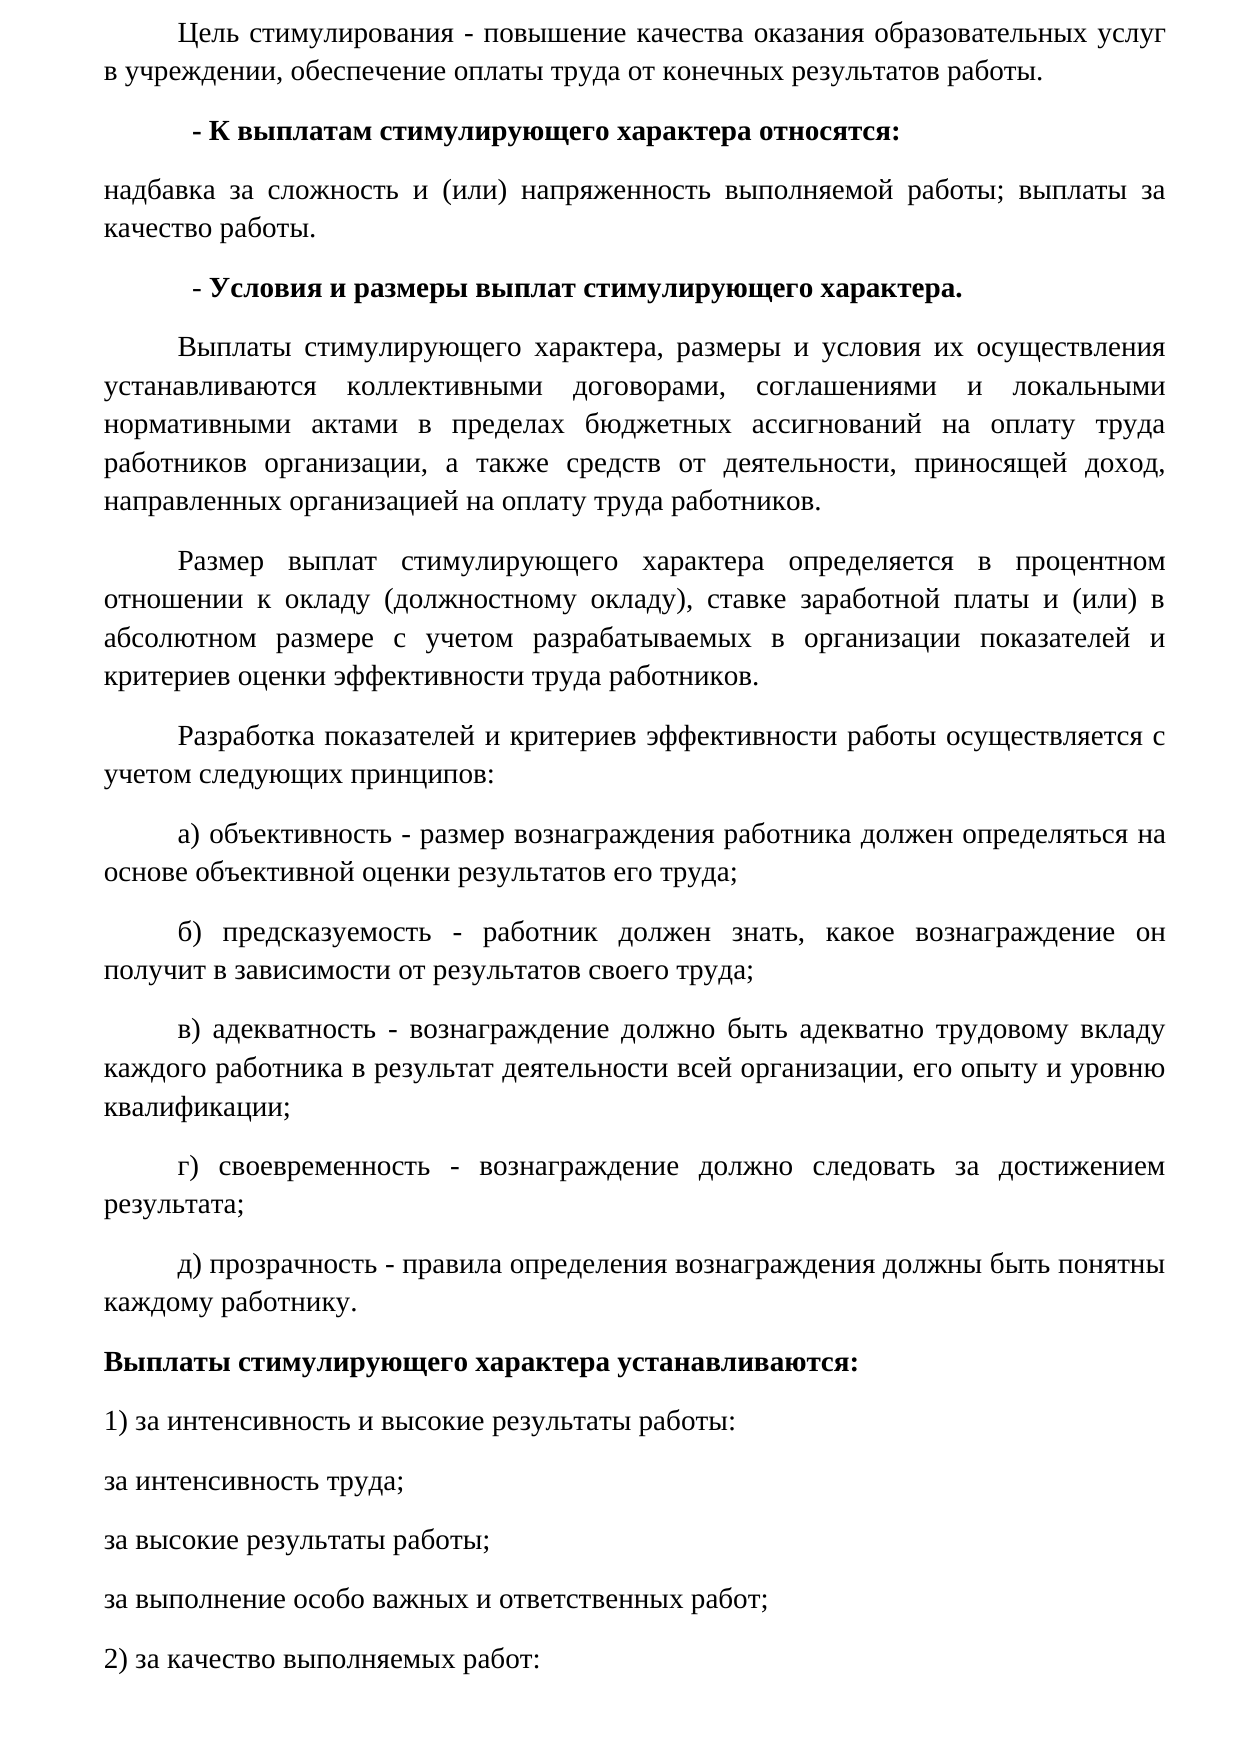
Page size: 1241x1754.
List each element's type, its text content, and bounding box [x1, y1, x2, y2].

text - К выплатам стимулирующего характера относятся: [103, 113, 1167, 146]
text а) объективность - размер вознаграждения работника должен определяться на основе объективной оценки результатов его труда; [103, 816, 1167, 888]
text Выплаты стимулирующего характера, размеры и условия их осуществления устанавливаются коллективными договорами, соглашениями и локальными нормативными актами в пределах бюджетных ассигнований на оплату труда работников организации, а также средств от деятельности, приносящей доход, направленных организацией на оплату труда работников. [103, 329, 1167, 517]
text д) прозрачность - правила определения вознаграждения должны быть понятны каждому работнику. [103, 1246, 1167, 1318]
text Цель стимулирования - повышение качества оказания образовательных услуг в учреждении, обеспечение оплаты труда от конечных результатов работы. [103, 15, 1167, 87]
text 1) за интенсивность и высокие результаты работы: [103, 1403, 1167, 1437]
text за выполнение особо важных и ответственных работ; [103, 1581, 1167, 1615]
text Размер выплат стимулирующего характера определяется в процентном отношении к окладу (должностному окладу), ставке заработной платы и (или) в абсолютном размере с учетом разрабатываемых в организации показателей и критериев оценки эффективности труда работников. [103, 543, 1167, 692]
text г) своевременность - вознаграждение должно следовать за достижением результата; [103, 1148, 1167, 1220]
text - Условия и размеры выплат стимулирующего характера. [103, 270, 1167, 303]
text надбавка за сложность и (или) напряженность выполняемой работы; выплаты за качество работы. [103, 172, 1167, 244]
text за интенсивность труда; [103, 1463, 1167, 1496]
text в) адекватность - вознаграждение должно быть адекватно трудовому вкладу каждого работника в результат деятельности всей организации, его опыту и уровню квалификации; [103, 1012, 1167, 1122]
text Выплаты стимулирующего характера устанавливаются: [103, 1344, 1167, 1377]
text за высокие результаты работы; [103, 1522, 1167, 1556]
text б) предсказуемость - работник должен знать, какое вознаграждение он получит в зависимости от результатов своего труда; [103, 914, 1167, 986]
text 2) за качество выполняемых работ: [103, 1641, 1167, 1674]
text Разработка показателей и критериев эффективности работы осуществляется с учетом следующих принципов: [103, 718, 1167, 790]
